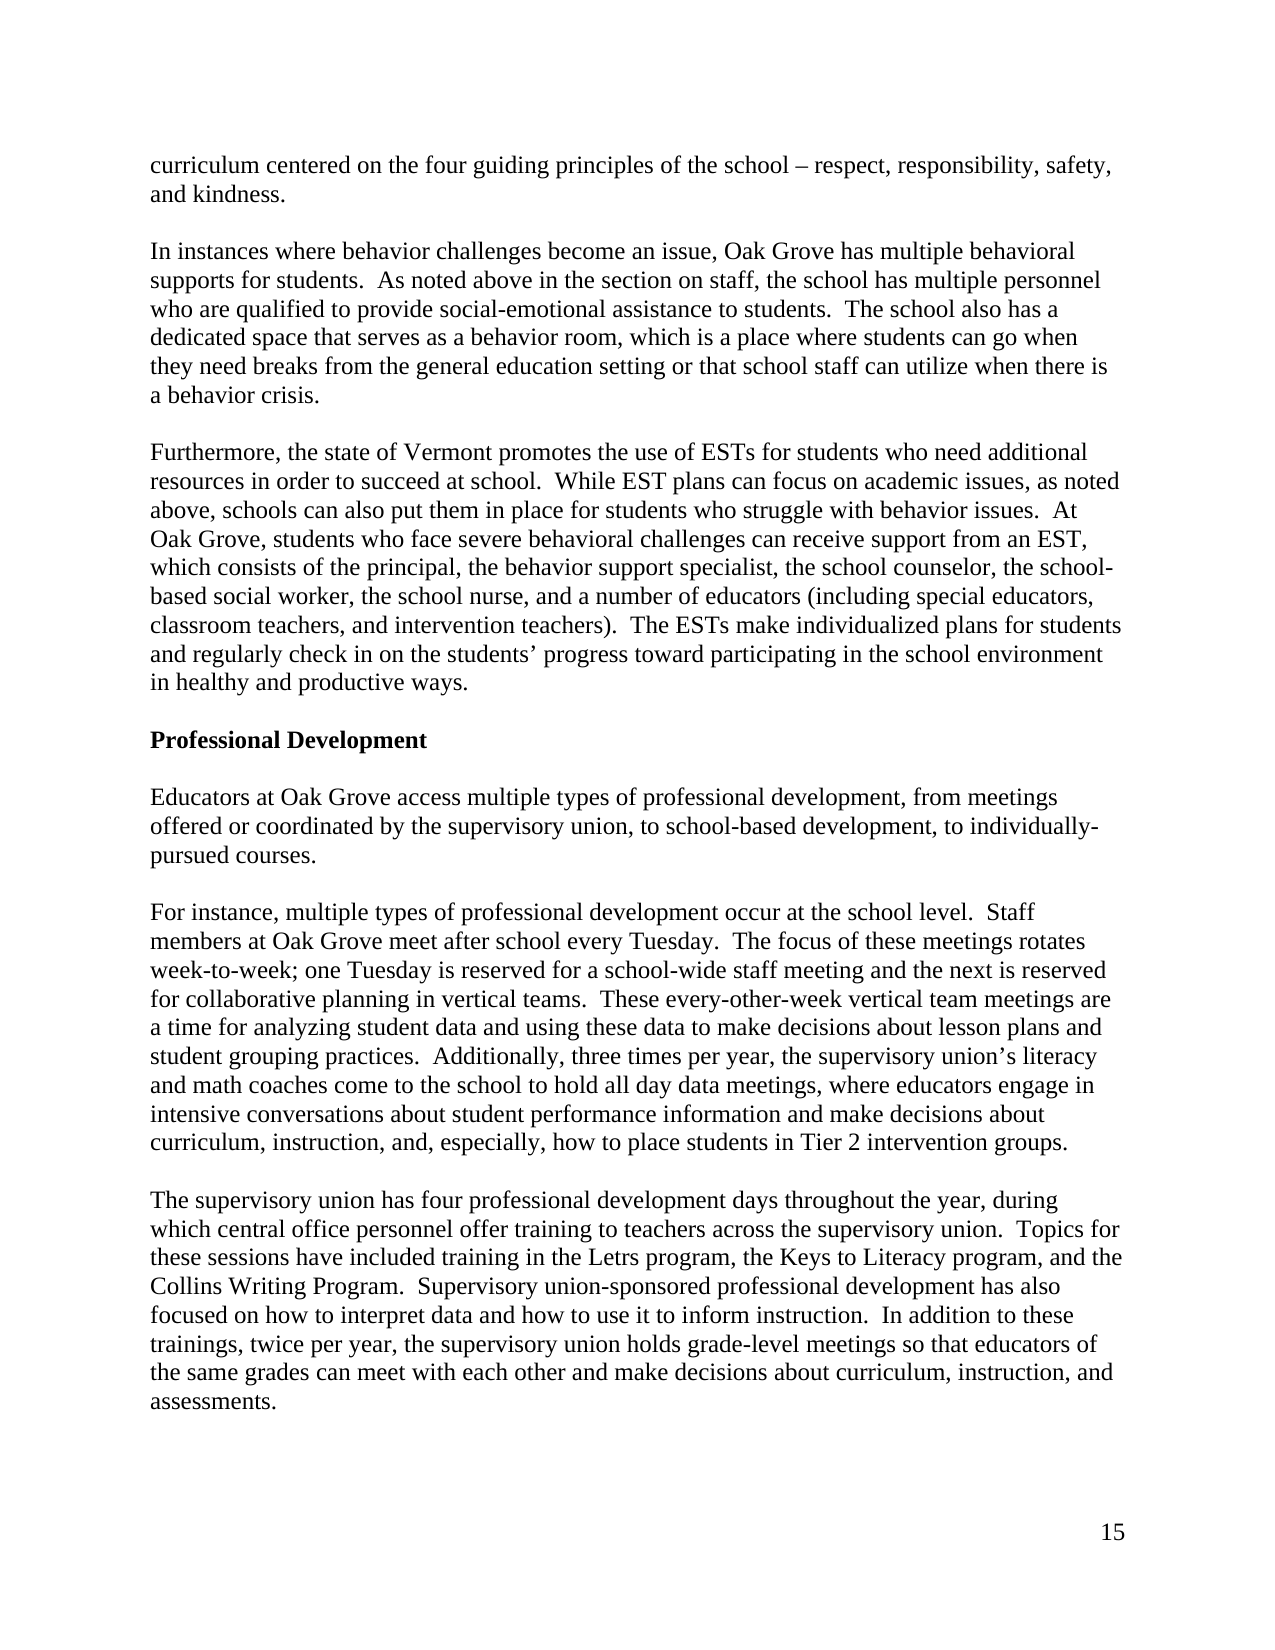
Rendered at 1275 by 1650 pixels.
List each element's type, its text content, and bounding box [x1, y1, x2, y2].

text In instances where behavior challenges become an issue, Oak Grove has multiple behavioral supports for students. As noted above in the section on staff, the school has multiple personnel who are qualified to provide social-emotional assistance to students. The school also has a dedicated space that serves as a behavior room, which is a place where students can go when they need breaks from the general education setting or that school staff can utilize when there is a behavior crisis. [150, 236, 1125, 409]
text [150, 150, 1125, 207]
text Educators at Oak Grove access multiple types of professional development, from meetings offered or coordinated by the supervisory union, to school-based development, to individually-pursued courses. [150, 782, 1125, 869]
text The supervisory union has four professional development days throughout the year, during which central office personnel offer training to teachers across the supervisory union. Topics for these sessions have included training in the Letrs program, the Keys to Literacy program, and the Collins Writing Program. Supervisory union-sponsored professional development has also focused on how to interpret data and how to use it to inform instruction. In addition to these trainings, twice per year, the supervisory union holds grade-level meetings so that educators of the same grades can meet with each other and make decisions about curriculum, instruction, and assessments. [150, 1185, 1125, 1415]
subtitle Professional Development [150, 725, 1181, 754]
text Furthermore, the state of Vermont promotes the use of ESTs for students who need additional resources in order to succeed at school. While EST plans can focus on academic issues, as noted above, schools can also put them in place for students who struggle with behavior issues. At Oak Grove, students who face severe behavioral challenges can receive support from an EST, which consists of the principal, the behavior support specialist, the school counselor, the school-based social worker, the school nurse, and a number of educators (including special educators, classroom teachers, and intervention teachers). The ESTs make individualized plans for students and regularly check in on the students’ progress toward participating in the school environment in healthy and productive ways. [150, 437, 1125, 696]
text For instance, multiple types of professional development occur at the school level. Staff members at Oak Grove meet after school every Tuesday. The focus of these meetings rotates week-to-week; one Tuesday is reserved for a school-wide staff meeting and the next is reserved for collaborative planning in vertical teams. These every-other-week vertical team meetings are a time for analyzing student data and using these data to make decisions about lesson plans and student grouping practices. Additionally, three times per year, the supervisory union’s literacy and math coaches come to the school to hold all day data meetings, where educators engage in intensive conversations about student performance information and make decisions about curriculum, instruction, and, especially, how to place students in Tier 2 intervention groups. [150, 897, 1125, 1156]
